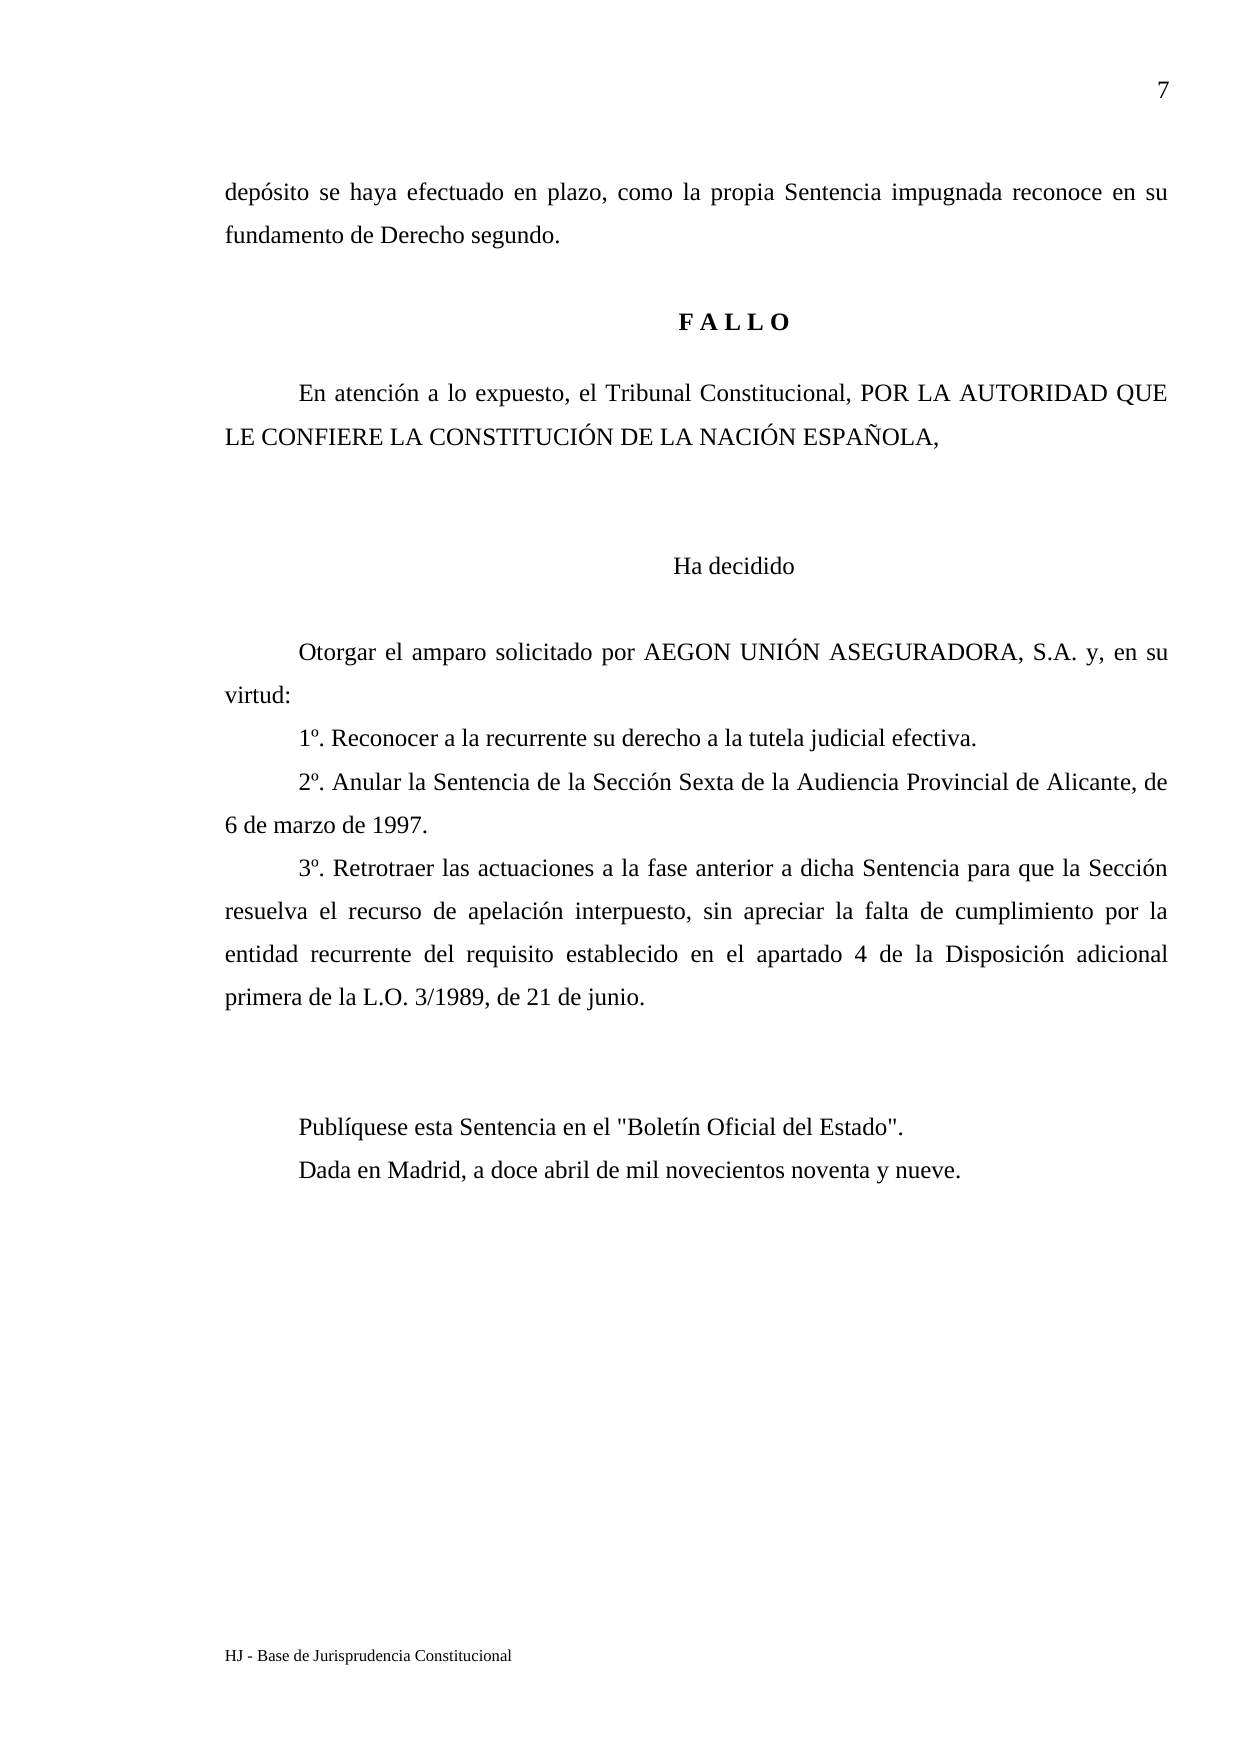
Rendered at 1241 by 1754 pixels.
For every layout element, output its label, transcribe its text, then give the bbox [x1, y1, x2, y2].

text 2º. Anular la Sentencia de la Sección Sexta de la Audiencia Provincial de Alicante, de 6 de marzo de 1997. [224, 767, 1169, 838]
subtitle F A L L O [224, 307, 1169, 335]
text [224, 177, 1169, 249]
text En atención a lo expuesto, el Tribunal Constitucional, POR LA AUTORIDAD QUE LE CONFIERE LA CONSTITUCIÓN DE LA NACIÓN ESPAÑOLA, [224, 378, 1169, 450]
text Otorgar el amparo solicitado por AEGON UNIÓN ASEGURADORA, S.A. y, en su virtud: [224, 637, 1169, 709]
text Dada en Madrid, a doce abril de mil novecientos noventa y nueve. [224, 1155, 1169, 1183]
text 1º. Reconocer a la recurrente su derecho a la tutela judicial efectiva. [224, 723, 1169, 752]
text Publíquese esta Sentencia en el "Boletín Oficial del Estado". [224, 1112, 1169, 1140]
text 3º. Retrotraer las actuaciones a la fase anterior a dicha Sentencia para que la Sección resuelva el recurso de apelación interpuesto, sin apreciar la falta de cumplimiento por la entidad recurrente del requisito establecido en el apartado 4 de la Disposición adicional primera de la L.O. 3/1989, de 21 de junio. [224, 853, 1169, 1011]
text Ha decidido [224, 551, 1169, 580]
